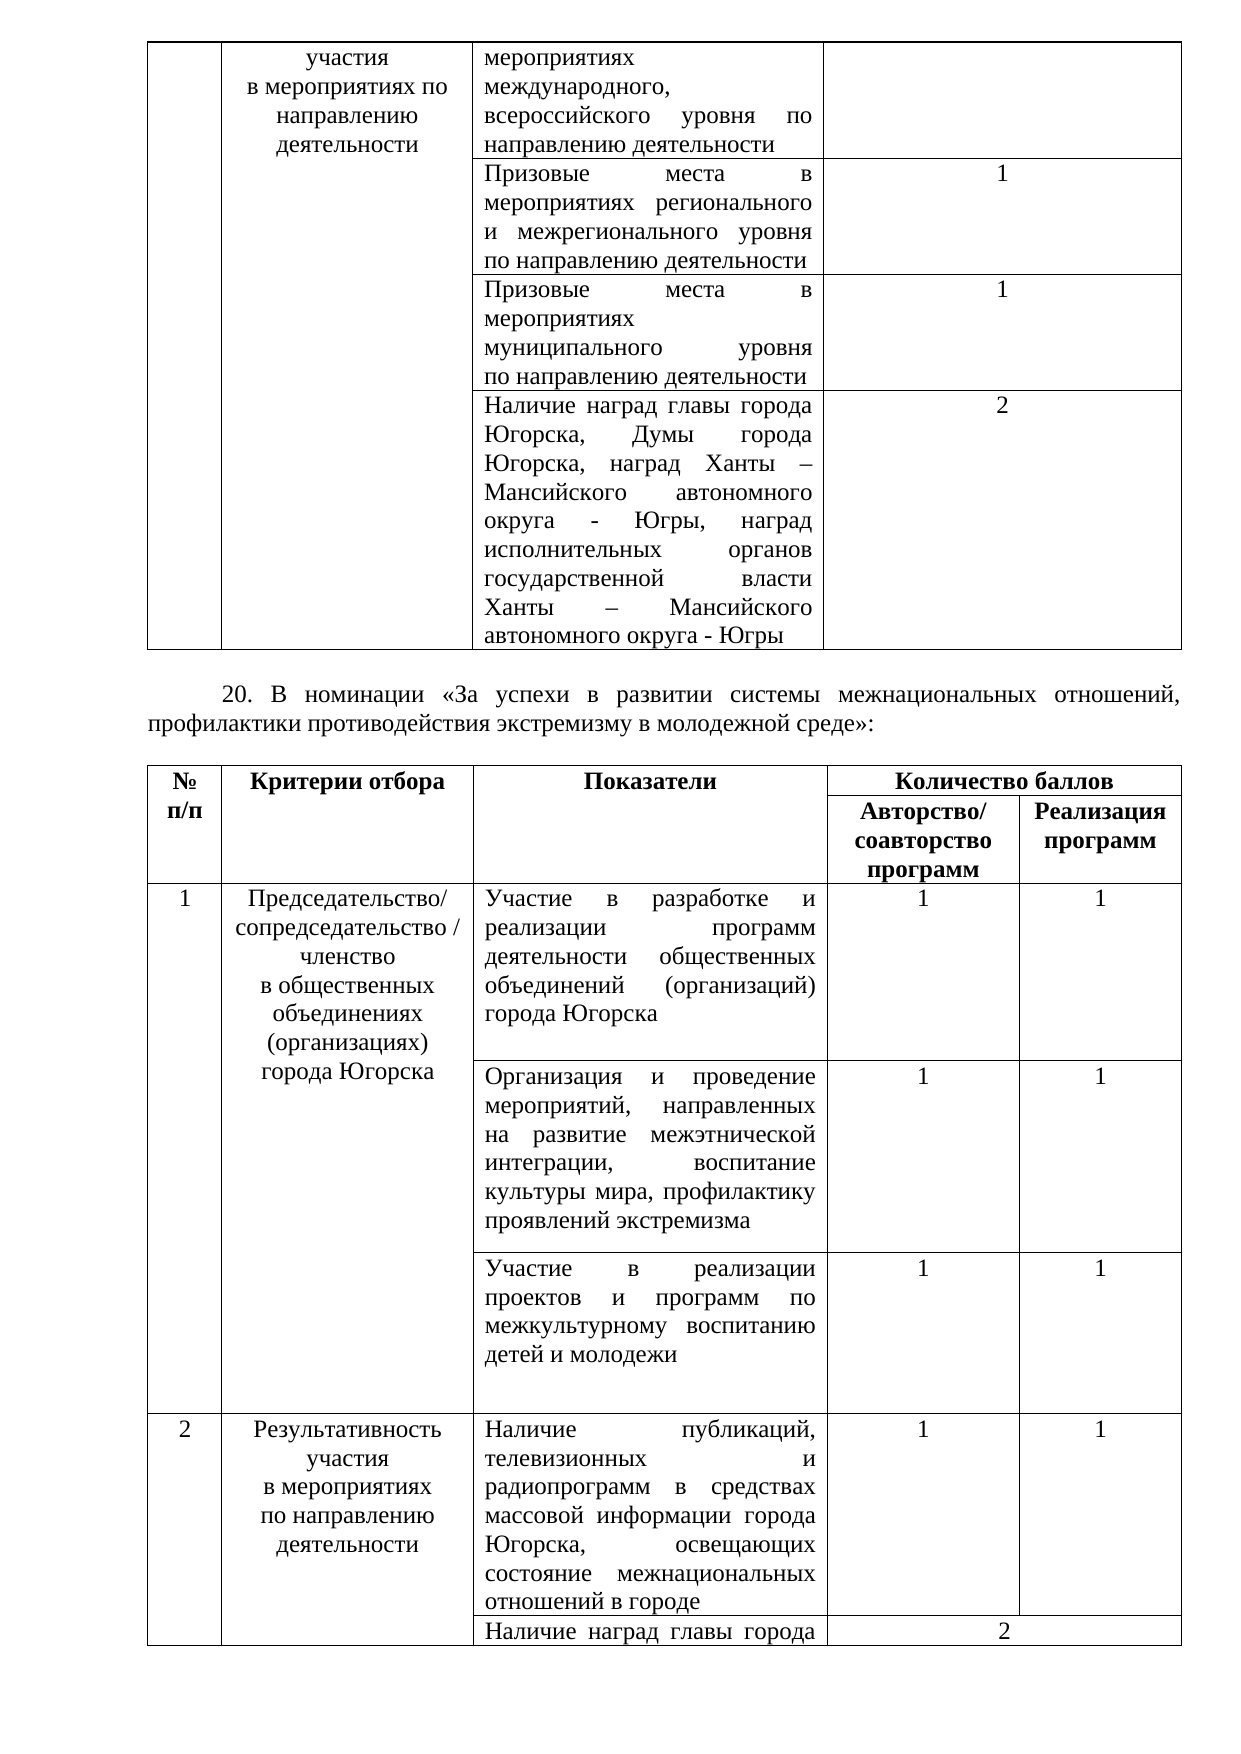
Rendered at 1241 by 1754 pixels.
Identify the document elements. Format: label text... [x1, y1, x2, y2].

table_cell Авторство/ соавторство программ [828, 796, 1019, 882]
table_cell 1 [828, 1414, 1019, 1615]
table_cell 1 [828, 884, 1019, 1060]
table_header № п/п [148, 766, 221, 882]
table_cell 1 [1020, 1061, 1181, 1252]
table_cell 1 [1020, 1253, 1181, 1413]
table_cell 1 [148, 884, 221, 1413]
table_cell Призовые места в мероприятиях регионального и межрегионального уровня по направлению деятельности [473, 159, 823, 273]
table_cell 1 [1020, 1414, 1181, 1615]
table_cell 2 [828, 1616, 1181, 1645]
table_header Критерии отбора [222, 766, 473, 882]
table_cell 2 [148, 1414, 221, 1645]
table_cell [474, 1616, 827, 1645]
table_cell Реализация программ [1020, 796, 1181, 882]
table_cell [222, 43, 472, 649]
text 20. В номинации «За успехи в развитии системы межнациональных отношений, профилактики противодействия экстремизму в молодежной среде»: [148, 679, 1181, 737]
table_cell 1 [1020, 884, 1181, 1060]
table_cell Участие в разработке и реализации программ деятельности общественных объединений (организаций) города Югорска [474, 884, 827, 1060]
table_cell 1 [824, 275, 1181, 389]
table_cell 2 [148, 43, 221, 649]
table_cell 1 [828, 1061, 1019, 1252]
table_cell Организация и проведение мероприятий, направленных на развитие межэтнической интеграции, воспитание культуры мира, профилактику проявлений экстремизма [474, 1061, 827, 1252]
table_cell Результативность участия в мероприятиях по направлению деятельности [222, 1414, 473, 1645]
table_cell 1 [824, 43, 1181, 157]
table_header Количество баллов [828, 766, 1181, 795]
table_cell 1 [828, 1253, 1019, 1413]
table_cell 2 [824, 391, 1181, 649]
table_cell 1 [824, 159, 1181, 273]
table_header Показатели [474, 766, 827, 882]
table_cell Участие в реализации проектов и программ по межкультурному воспитанию детей и молодежи [474, 1253, 827, 1413]
table_cell Наличие публикаций, телевизионных и радиопрограмм в средствах массовой информации города Югорска, освещающих состояние межнациональных отношений в городе [474, 1414, 827, 1615]
table_cell Призовые места в мероприятиях муниципального уровня по направлению деятельности [473, 275, 823, 389]
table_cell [473, 43, 823, 157]
table_cell Председательство/ сопредседательство / членство в общественных объединениях (организациях) города Югорска [222, 884, 473, 1413]
